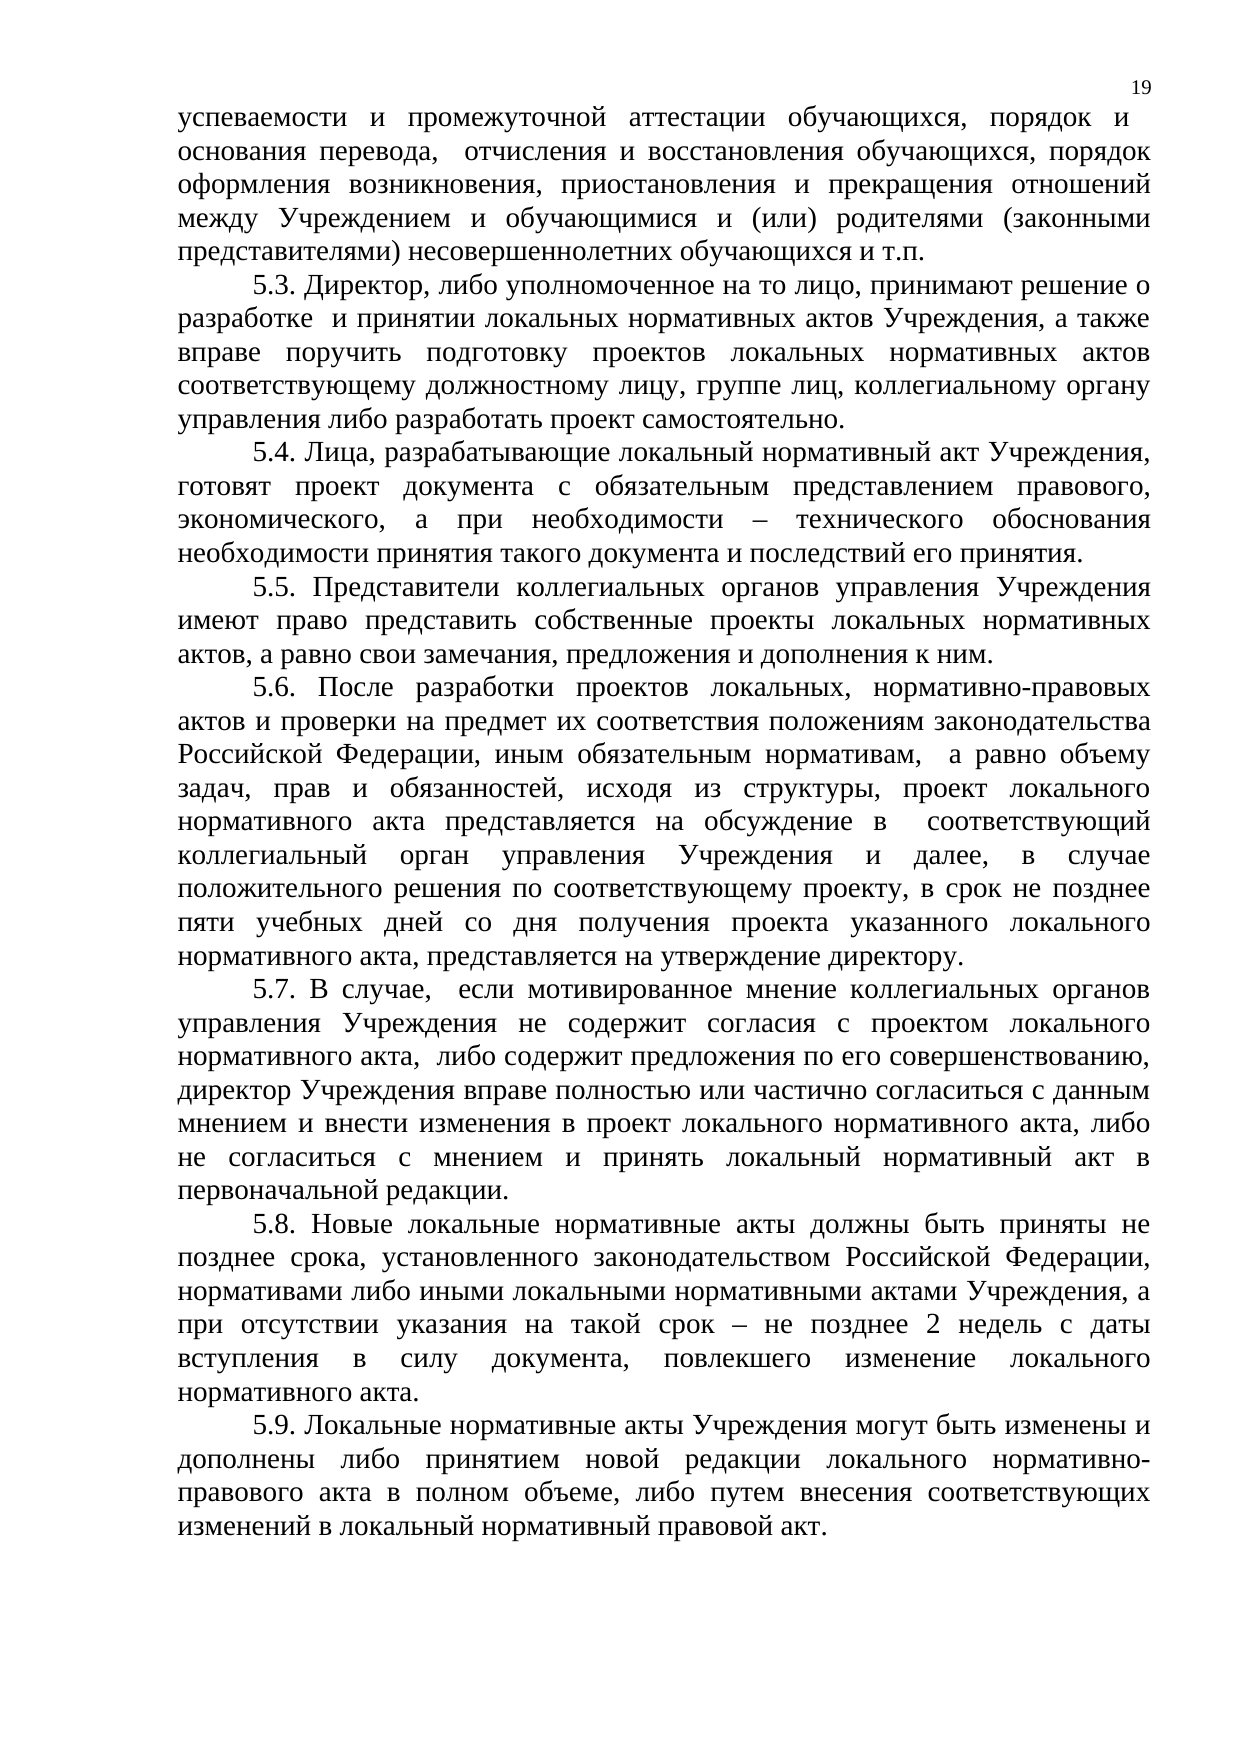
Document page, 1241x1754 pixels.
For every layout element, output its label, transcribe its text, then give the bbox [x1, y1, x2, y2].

text 5.4. Лица, разрабатывающие локальный нормативный акт Учреждения, готовят проект документа с обязательным представлением правового, экономического, а при необходимости – технического обоснования необходимости принятия такого документа и последствий его принятия. [177, 434, 1151, 569]
text 5.6. После разработки проектов локальных, нормативно-правовых актов и проверки на предмет их соответствия положениям законодательства Российской Федерации, иным обязательным нормативам, а равно объему задач, прав и обязанностей, исходя из структуры, проект локального нормативного акта представляется на обсуждение в соответствующий коллегиальный орган управления Учреждения и далее, в случае положительного решения по соответствующему проекту, в срок не позднее пяти учебных дней со дня получения проекта указанного локального нормативного акта, представляется на утверждение директору. [177, 669, 1151, 971]
text 5.5. Представители коллегиальных органов управления Учреждения имеют право представить собственные проекты локальных нормативных актов, а равно свои замечания, предложения и дополнения к ним. [177, 569, 1151, 669]
text 5.9. Локальные нормативные акты Учреждения могут быть изменены и дополнены либо принятием новой редакции локального нормативно- правового акта в полном объеме, либо путем внесения соответствующих изменений в локальный нормативный правовой акт. [177, 1407, 1151, 1541]
text 5.8. Новые локальные нормативные акты должны быть приняты не позднее срока, установленного законодательством Российской Федерации, нормативами либо иными локальными нормативными актами Учреждения, а при отсутствии указания на такой срок – не позднее 2 недель с даты вступления в силу документа, повлекшего изменение локального нормативного акта. [177, 1206, 1151, 1407]
text 5.7. В случае, если мотивированное мнение коллегиальных органов управления Учреждения не содержит согласия с проектом локального нормативного акта, либо содержит предложения по его совершенствованию, директор Учреждения вправе полностью или частично согласиться с данным мнением и внести изменения в проект локального нормативного акта, либо не согласиться с мнением и принять локальный нормативный акт в первоначальной редакции. [177, 971, 1151, 1206]
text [177, 99, 1151, 267]
text 5.3. Директор, либо уполномоченное на то лицо, принимают решение о разработке и принятии локальных нормативных актов Учреждения, а также вправе поручить подготовку проектов локальных нормативных актов соответствующему должностному лицу, группе лиц, коллегиальному органу управления либо разработать проект самостоятельно. [177, 267, 1151, 434]
